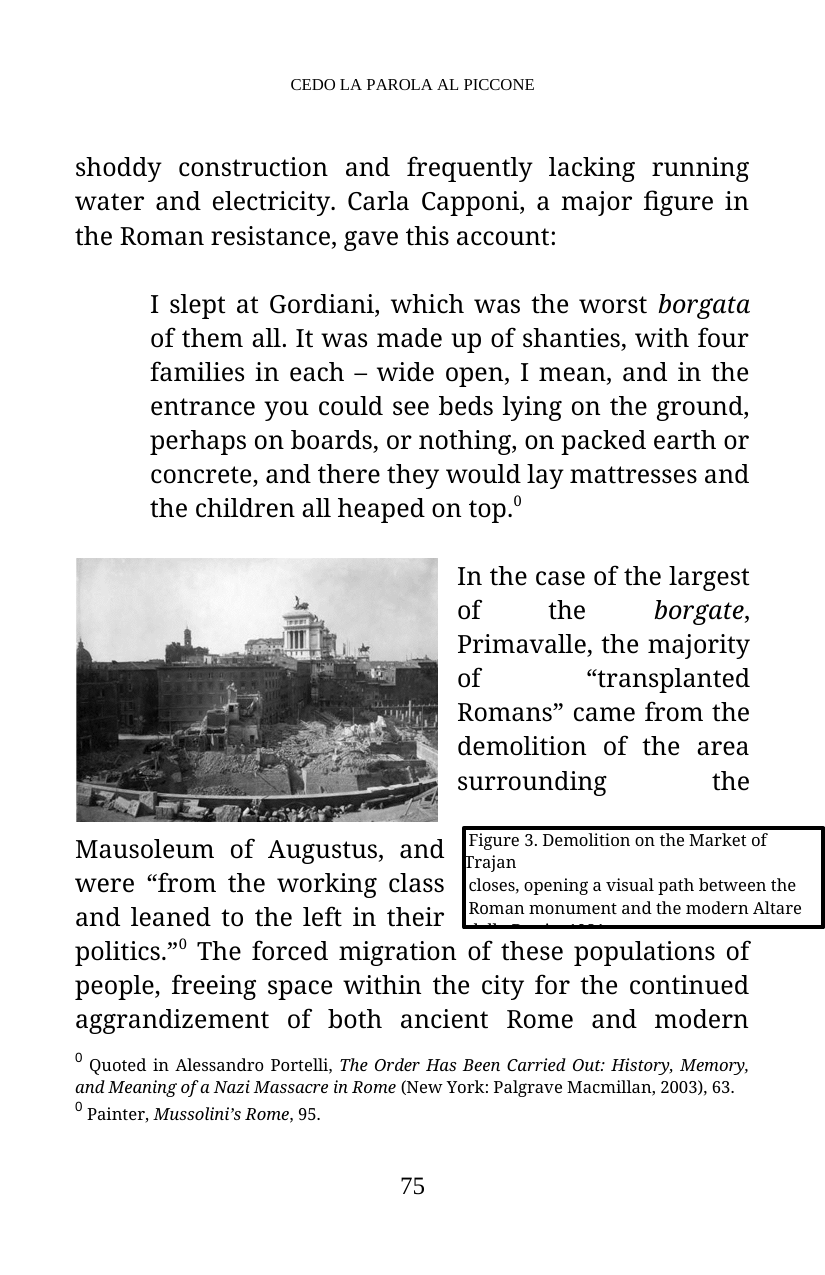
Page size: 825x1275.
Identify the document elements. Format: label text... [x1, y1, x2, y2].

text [75, 150, 750, 252]
picture [75, 558, 438, 821]
text I slept at Gordiani, which was the worst borgata of them all. It was made up of shanties, with four families in each – wide open, I mean, and in the entrance you could see beds lying on the ground, perhaps on boards, or nothing, on packed earth or concrete, and there they would lay mattresses and the children all heaped on top. [150, 286, 750, 525]
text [75, 559, 750, 1036]
